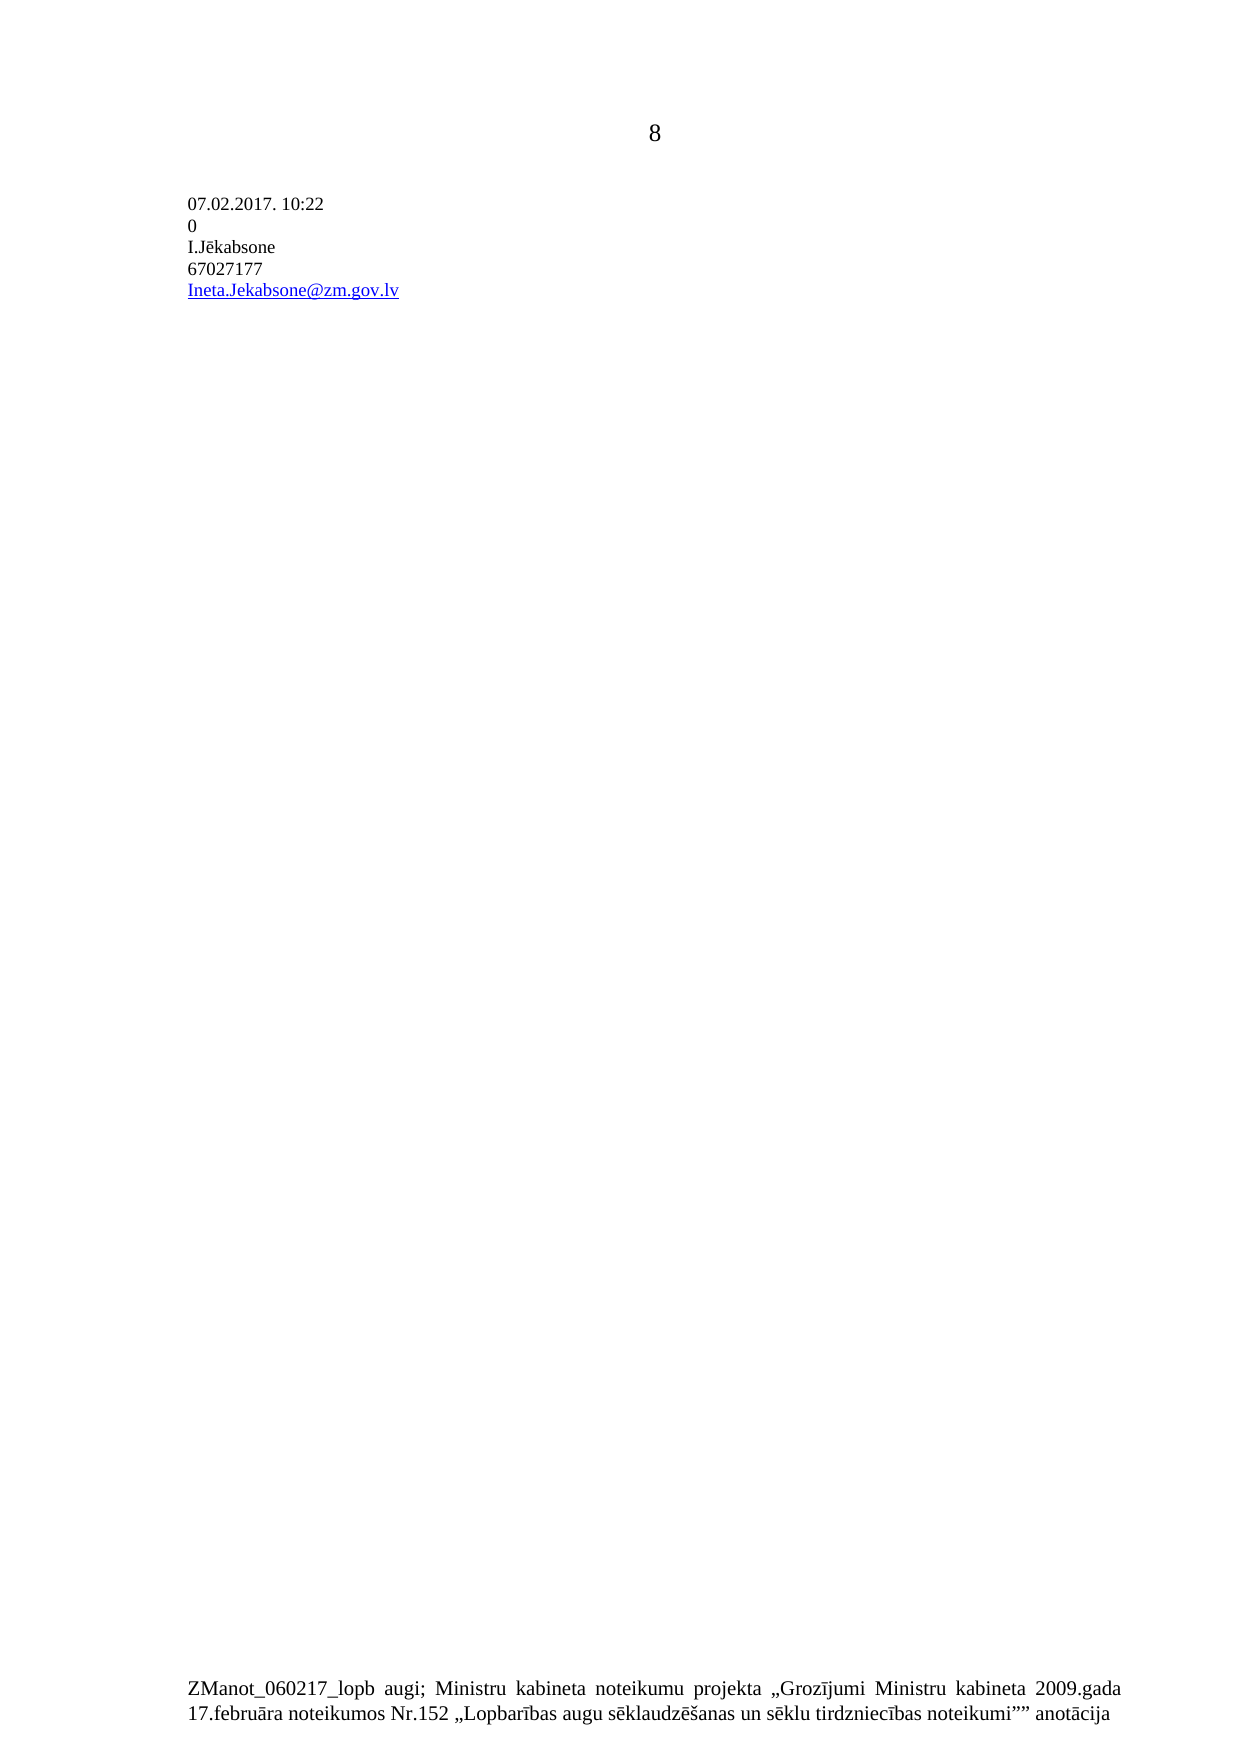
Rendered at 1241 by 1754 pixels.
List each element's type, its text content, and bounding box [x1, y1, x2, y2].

text 1540 [187, 215, 1122, 236]
text I.Jēkabsone [187, 236, 1122, 258]
text Ineta.Jekabsone@zm.gov.lv [187, 279, 1122, 301]
text 07.02.2017. 10:22 [187, 193, 1122, 215]
text 67027177 [187, 258, 1122, 279]
